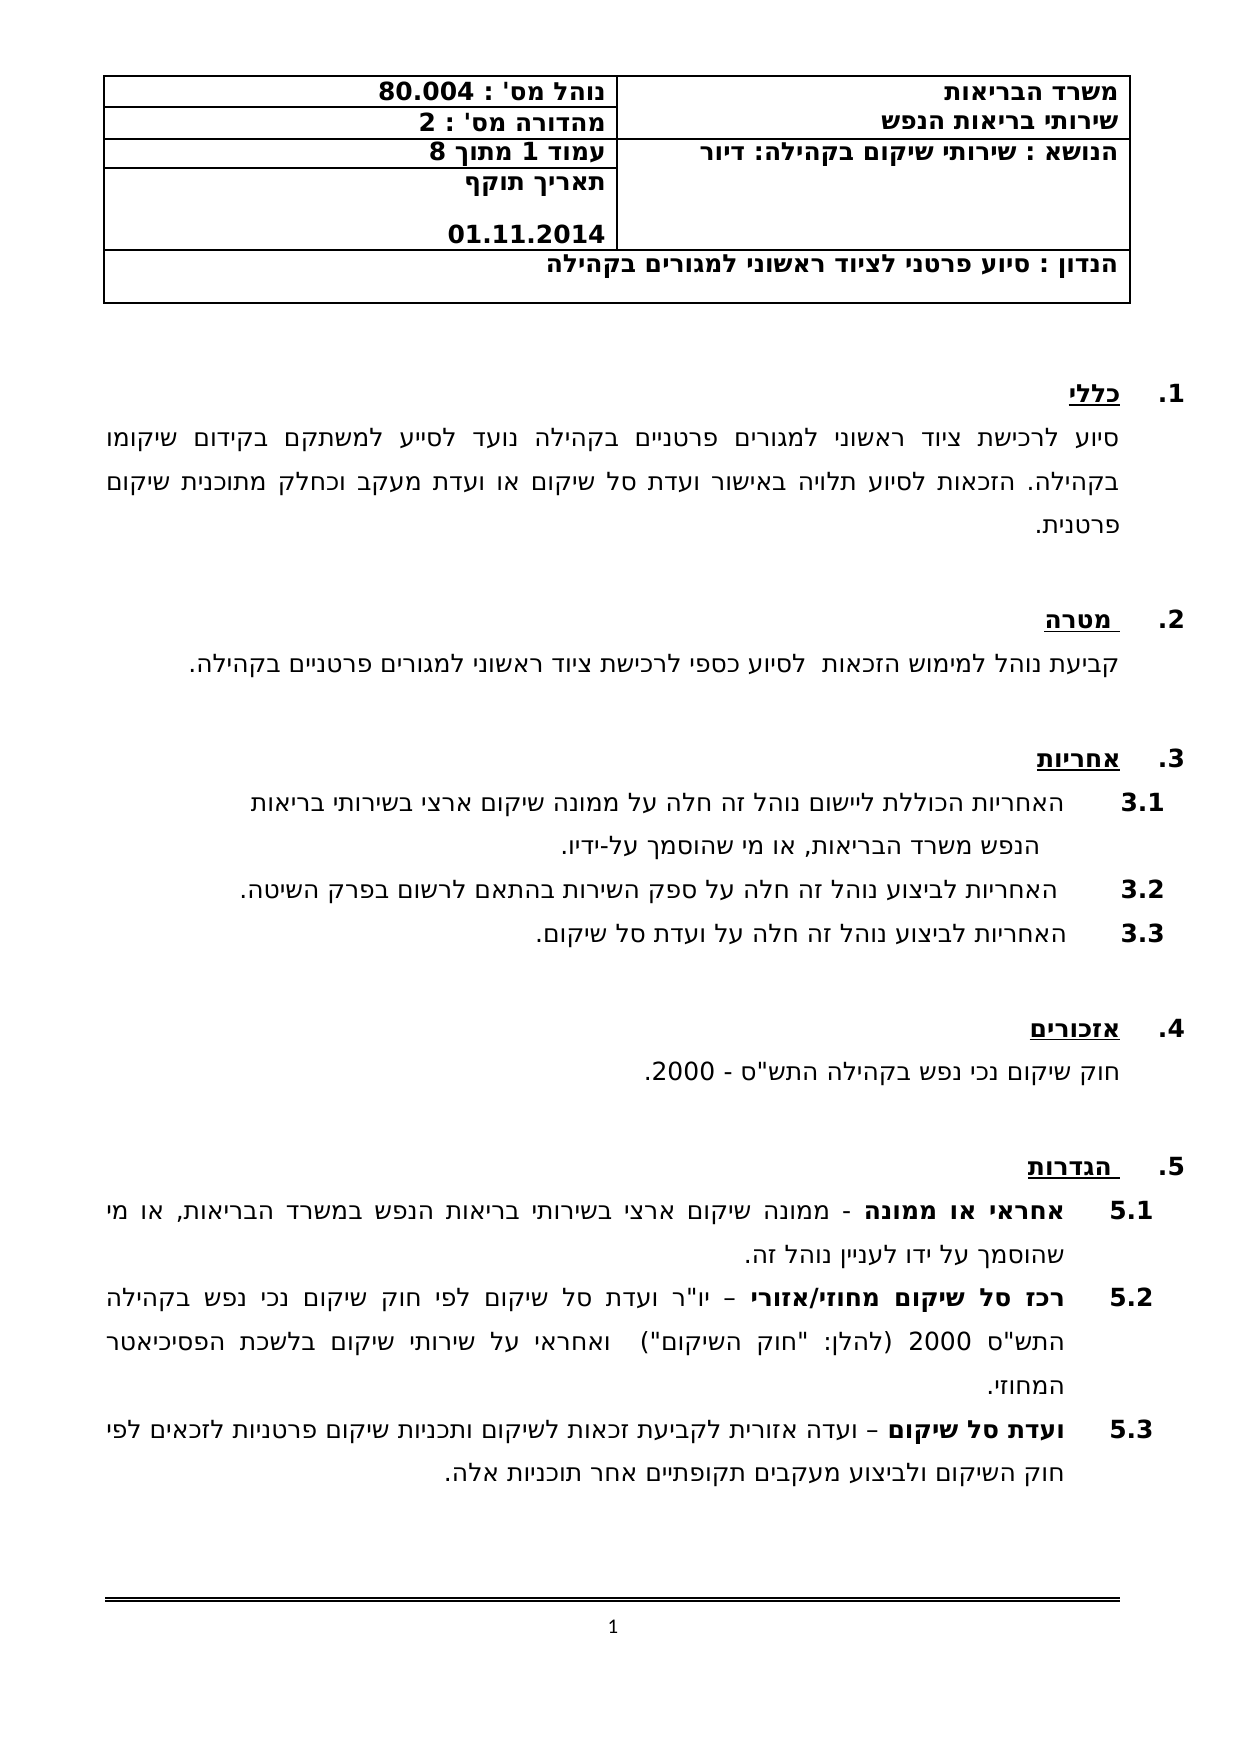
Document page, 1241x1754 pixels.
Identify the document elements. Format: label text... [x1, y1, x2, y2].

list האחריות לביצוע נוהל זה חלה על ספק השירות בהתאם לרשום בפרק השיטה. [105, 875, 1120, 904]
list האחריות הכוללת ליישום נוהל זה חלה על ממונה שיקום ארצי בשירותי בריאות [105, 788, 1124, 817]
list האחריות לביצוע נוהל זה חלה על ועדת סל שיקום. [105, 919, 1120, 948]
text הנפש משרד הבריאות, או מי שהוסמך על-ידיו. [105, 832, 1168, 861]
list רכז סל שיקום מחוזי/אזורי – יו"ר ועדת סל שיקום לפי חוק שיקום נכי נפש בקהילה התש"ס 2000 (להלן: "חוק השיקום") ואחראי על שירותי שיקום בלשכת הפסיכיאטר המחוזי. [105, 1284, 1109, 1400]
list אחריות [105, 744, 1158, 773]
text סיוע לרכישת ציוד ראשוני למגורים פרטניים בקהילה נועד לסייע למשתקם בקידום שיקומו בקהילה. הזכאות לסיוע תלויה באישור ועדת סל שיקום או ועדת מעקב וכחלק מתוכנית שיקום פרטנית. [105, 423, 1120, 540]
list ועדת סל שיקום – ועדה אזורית לקביעת זכאות לשיקום ותכניות שיקום פרטניות לזכאים לפי חוק השיקום ולביצוע מעקבים תקופתיים אחר תוכניות אלה. [105, 1415, 1109, 1488]
list כללי [105, 379, 1158, 409]
list מטרה [105, 606, 1158, 635]
list אחראי או ממונה - ממונה שיקום ארצי בשירותי בריאות הנפש במשרד הבריאות, או מי שהוסמך על ידו לעניין נוהל זה. [105, 1196, 1109, 1269]
text חוק שיקום נכי נפש בקהילה התש"ס - 2000. [105, 1058, 1120, 1087]
text קביעת נוהל למימוש הזכאות לסיוע כספי לרכישת ציוד ראשוני למגורים פרטניים בקהילה. [111, 649, 1120, 678]
list הגדרות [105, 1152, 1158, 1182]
list אזכורים [105, 1014, 1158, 1043]
